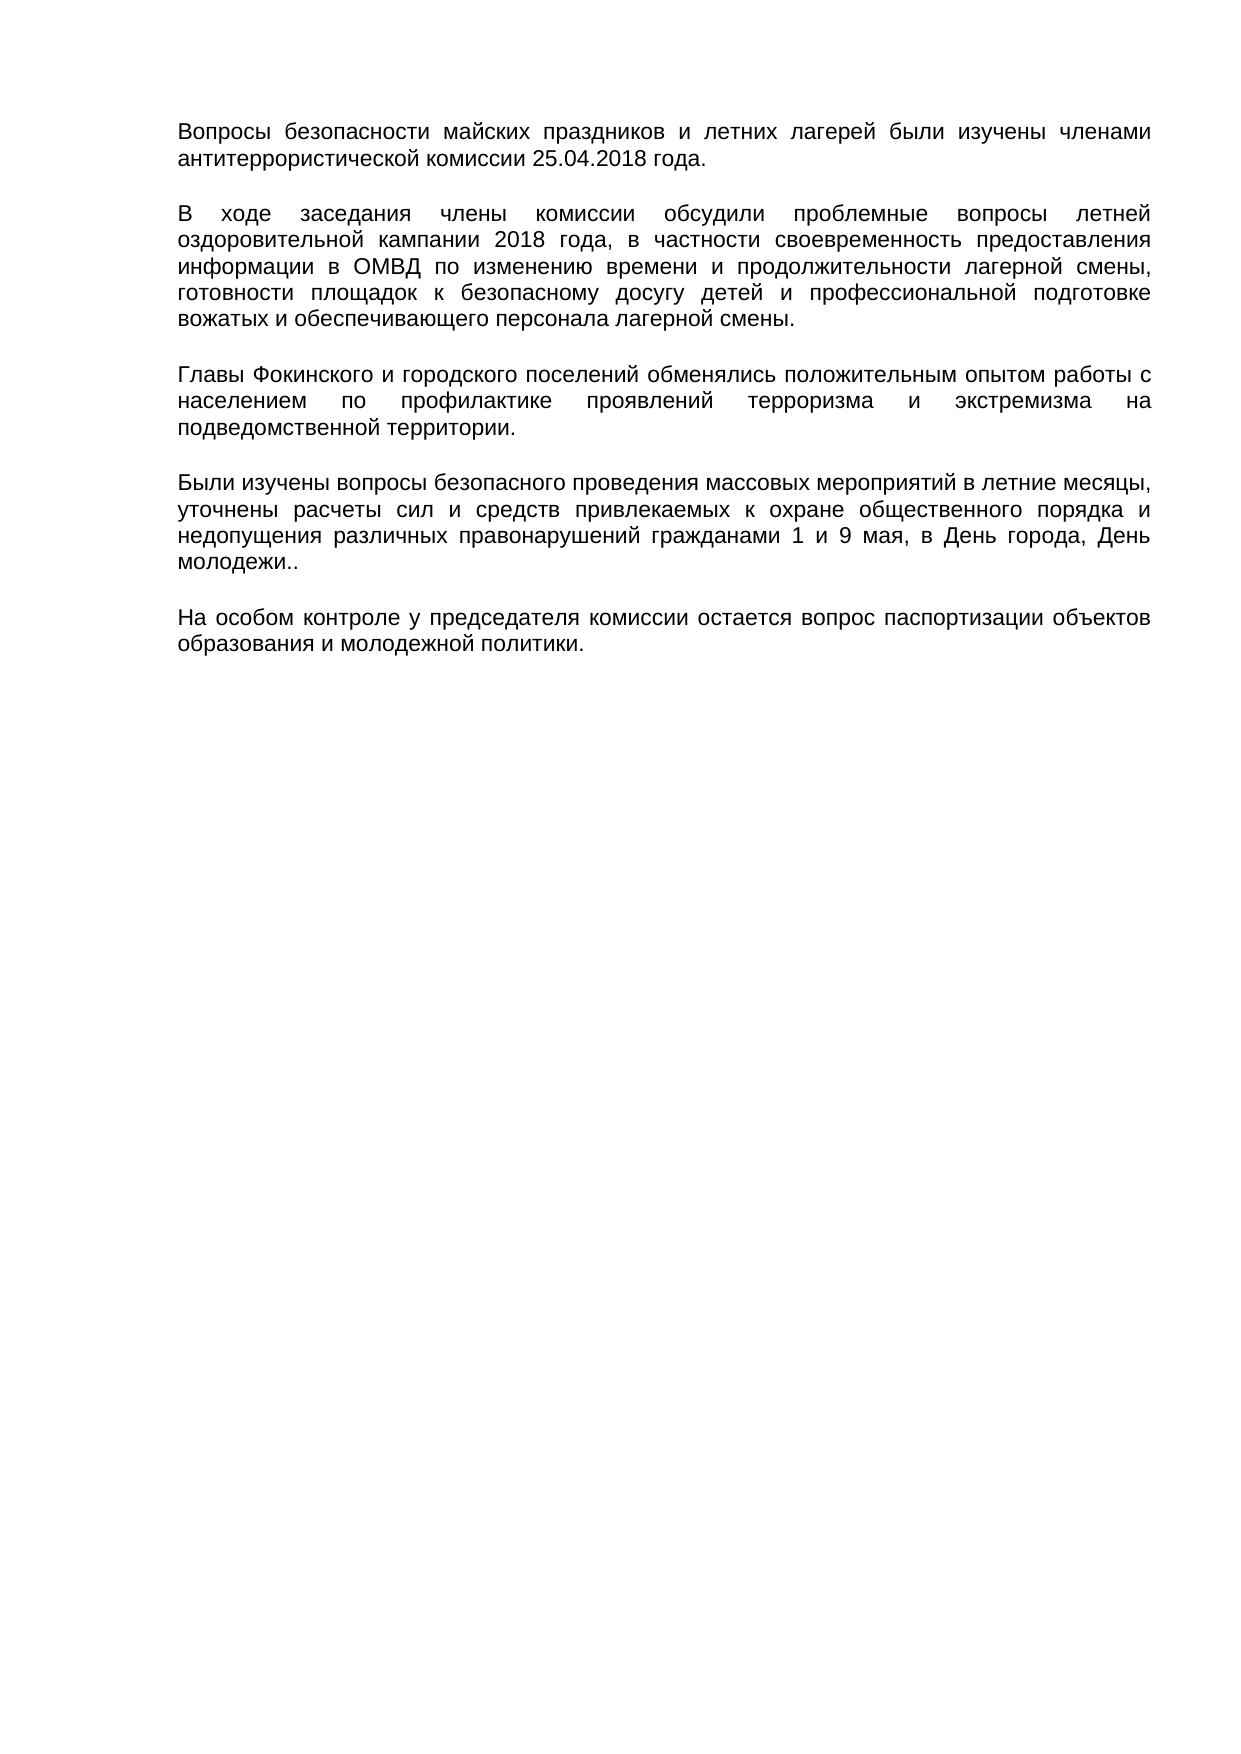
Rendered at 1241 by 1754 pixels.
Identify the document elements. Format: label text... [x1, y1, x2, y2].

text На особом контроле у председателя комиссии остается вопрос паспортизации объектов образования и молодежной политики. [177, 604, 1152, 656]
text В ходе заседания члены комиссии обсудили проблемные вопросы летней оздоровительной кампании 2018 года, в частности своевременность предоставления информации в ОМВД по изменению времени и продолжительности лагерной смены, готовности площадок к безопасному досугу детей и профессиональной подготовке вожатых и обеспечивающего персонала лагерной смены. [177, 200, 1152, 332]
text Главы Фокинского и городского поселений обменялись положительным опытом работы с населением по профилактике проявлений терроризма и экстремизма на подведомственной территории. [177, 361, 1152, 440]
text Вопросы безопасности майских праздников и летних лагерей были изучены членами антитеррористической комиссии 25.04.2018 года. [177, 118, 1152, 171]
text Были изучены вопросы безопасного проведения массовых мероприятий в летние месяцы, уточнены расчеты сил и средств привлекаемых к охране общественного порядка и недопущения различных правонарушений гражданами 1 и 9 мая, в День города, День молодежи.. [177, 469, 1152, 574]
